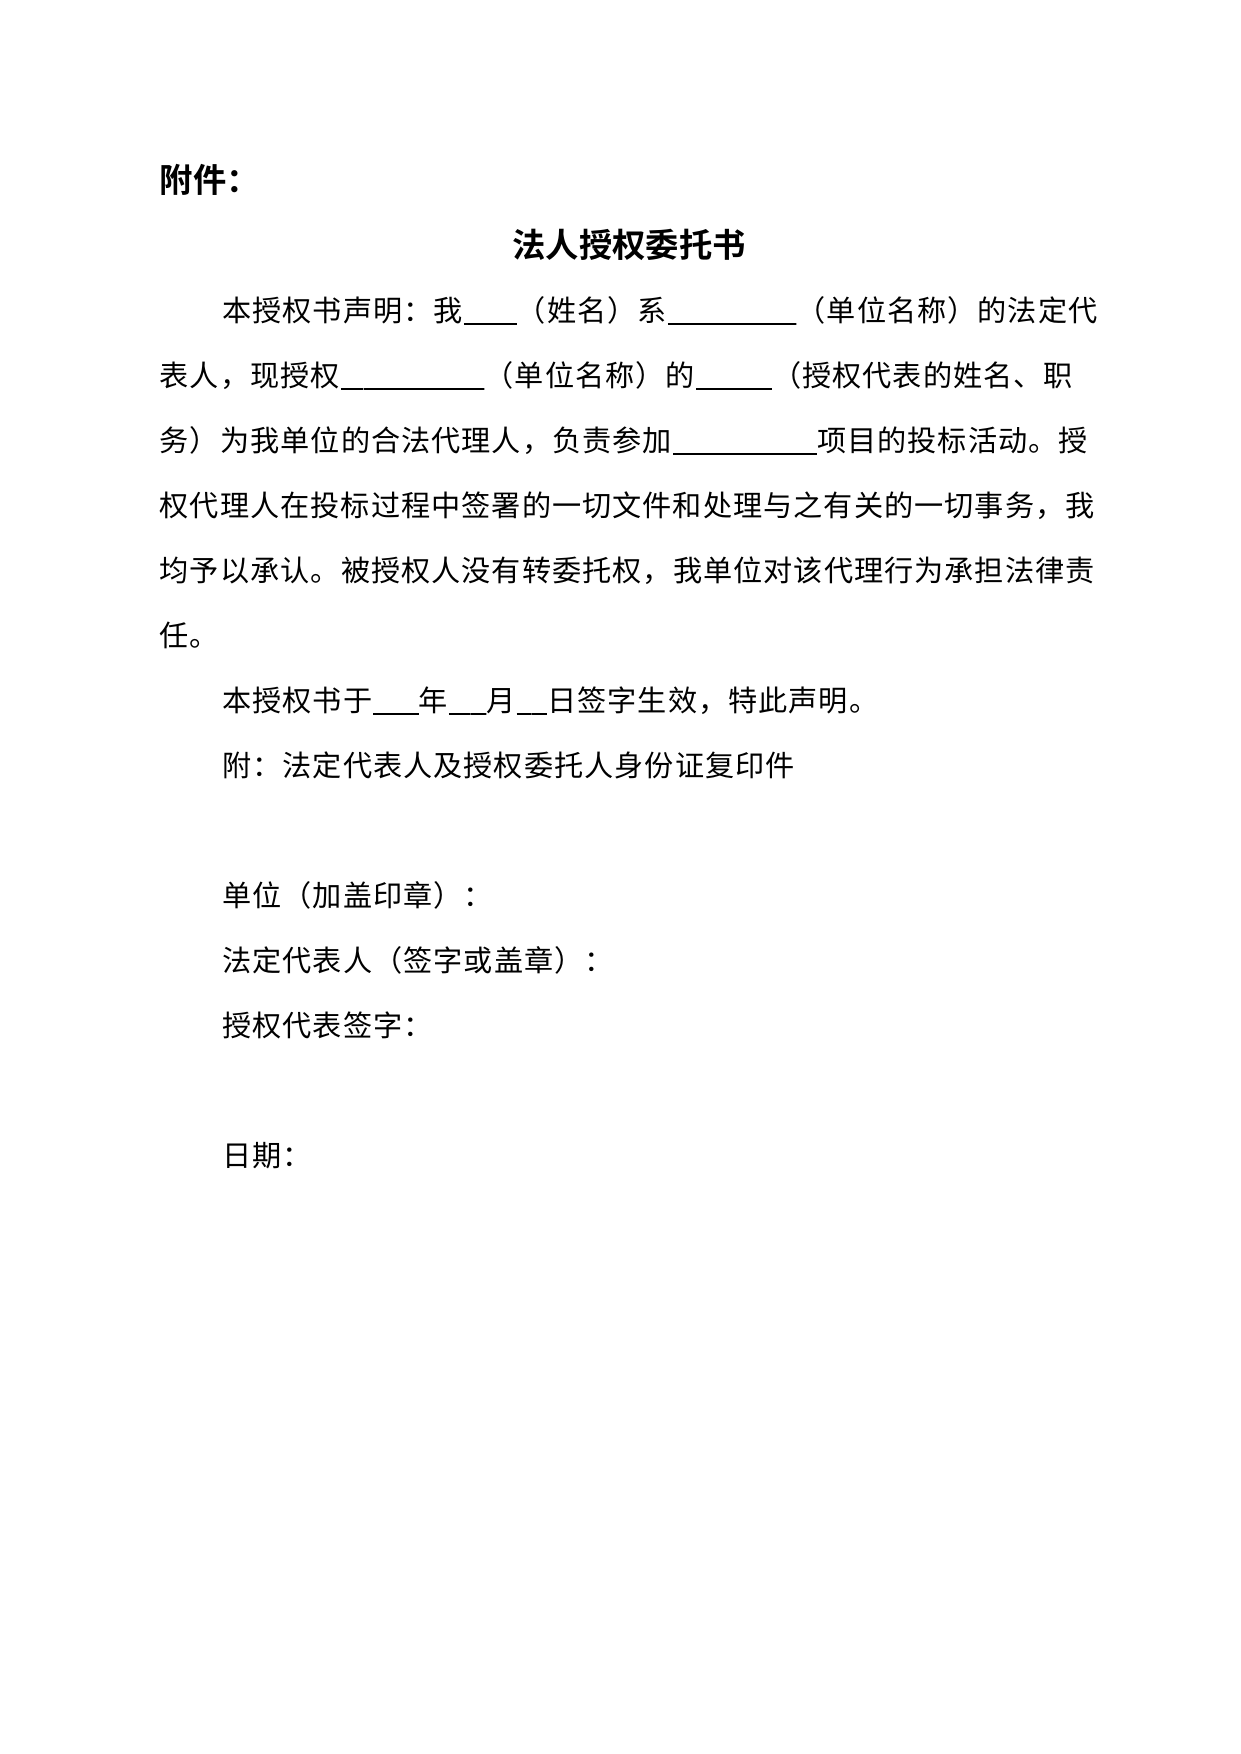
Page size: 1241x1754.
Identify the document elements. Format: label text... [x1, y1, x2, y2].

text 日期： [159, 1121, 1098, 1186]
subtitle 法定代表人（签字或盖章）： [159, 926, 1098, 991]
subtitle 授权代表签字： [159, 991, 1098, 1056]
text 附件： [159, 146, 1098, 211]
text 本授权书于 年 月 日签字生效，特此声明。 [159, 666, 1098, 731]
text 本授权书声明：我 （姓名）系 （单位名称）的法定代表人，现授权 （单位名称）的 （授权代表的姓名、职务）为我单位的合法代理人，负责参加 项目的投标活动。授权代理人在投标过程中签署的一切文件和处理与之有关的一切事务，我均予以承认。被授权人没有转委托权，我单位对该代理行为承担法律责任。 [159, 276, 1098, 666]
text 法人授权委托书 [159, 211, 1098, 276]
subtitle 单位（加盖印章）： [159, 861, 1098, 926]
text 附：法定代表人及授权委托人身份证复印件 [159, 731, 1098, 796]
